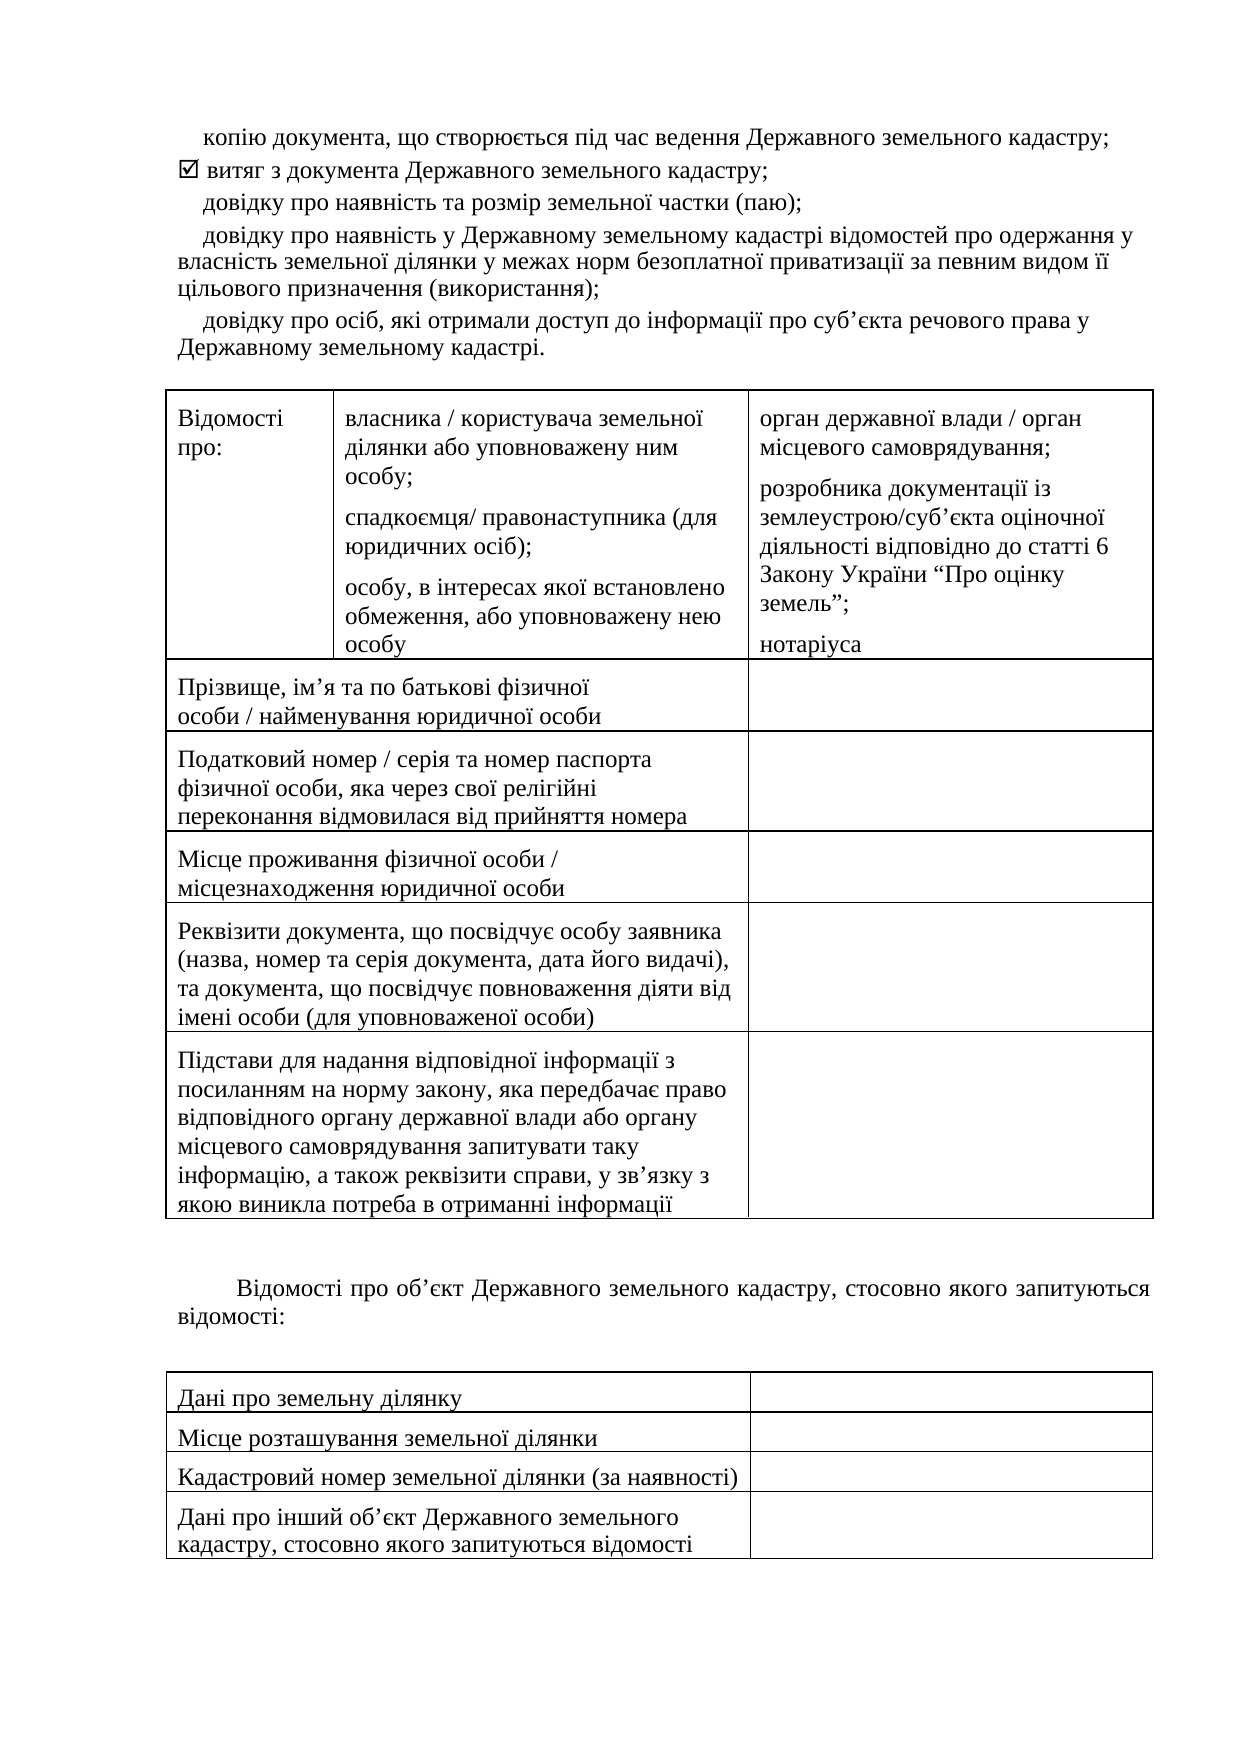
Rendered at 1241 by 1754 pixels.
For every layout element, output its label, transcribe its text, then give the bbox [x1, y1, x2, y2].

table_cell Прізвище, ім’я та по батькові фізичної особи / найменування юридичної особи [167, 660, 748, 730]
table_header Відомості про: [167, 391, 333, 658]
table_cell Податковий номер / серія та номер паспорта фізичної особи, яка через свої релігійні переконання відмовилася від прийняття номера [167, 732, 748, 830]
table_cell Дані про інший об’єкт Державного земельного кадастру, стосовно якого запитуються відомості [167, 1492, 750, 1557]
table_cell [749, 832, 1152, 902]
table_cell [166, 118, 1153, 361]
table_cell [749, 660, 1152, 730]
table_header [751, 1373, 1152, 1411]
table_cell [751, 1492, 1152, 1557]
table_cell [749, 732, 1152, 830]
table_cell Місце проживання фізичної особи / місцезнаходження юридичної особи [167, 832, 748, 902]
table_cell Кадастровий номер земельної ділянки (за наявності) [167, 1452, 750, 1491]
table_cell Реквізити документа, що посвідчує особу заявника (назва, номер та серія документа, дата його видачі), та документа, що посвідчує повноваження діяти від імені особи (для уповноваженої особи) [167, 903, 748, 1031]
text Відомості про об’єкт Державного земельного кадастру, стосовно якого запитуються відомості: [177, 1273, 1152, 1330]
table_cell [749, 903, 1152, 1031]
table_cell [751, 1413, 1152, 1451]
table_header власника / користувача земельної ділянки або уповноважену ним особу; спадкоємця/ правонаступника (для юридичних осіб); особу, в інтересах якої встановлено обмеження, або уповноважену нею особу [334, 391, 748, 658]
table_header Дані про земельну ділянку [167, 1373, 750, 1411]
table_cell Місце розташування земельної ділянки [167, 1413, 750, 1451]
table_cell [749, 1032, 1152, 1217]
table_cell Підстави для надання відповідної інформації з посиланням на норму закону, яка передбачає право відповідного органу державної влади або органу місцевого самоврядування запитувати таку інформацію, а також реквізити справи, у зв’язку з якою виникла потреба в отриманні інформації [167, 1032, 748, 1217]
table_cell [751, 1452, 1152, 1491]
table_header орган державної влади / орган місцевого самоврядування; розробника документації із землеустрою/суб’єкта оціночної діяльності відповідно до статті 6 Закону України “Про оцінку земель”; нотаріуса [749, 391, 1152, 658]
